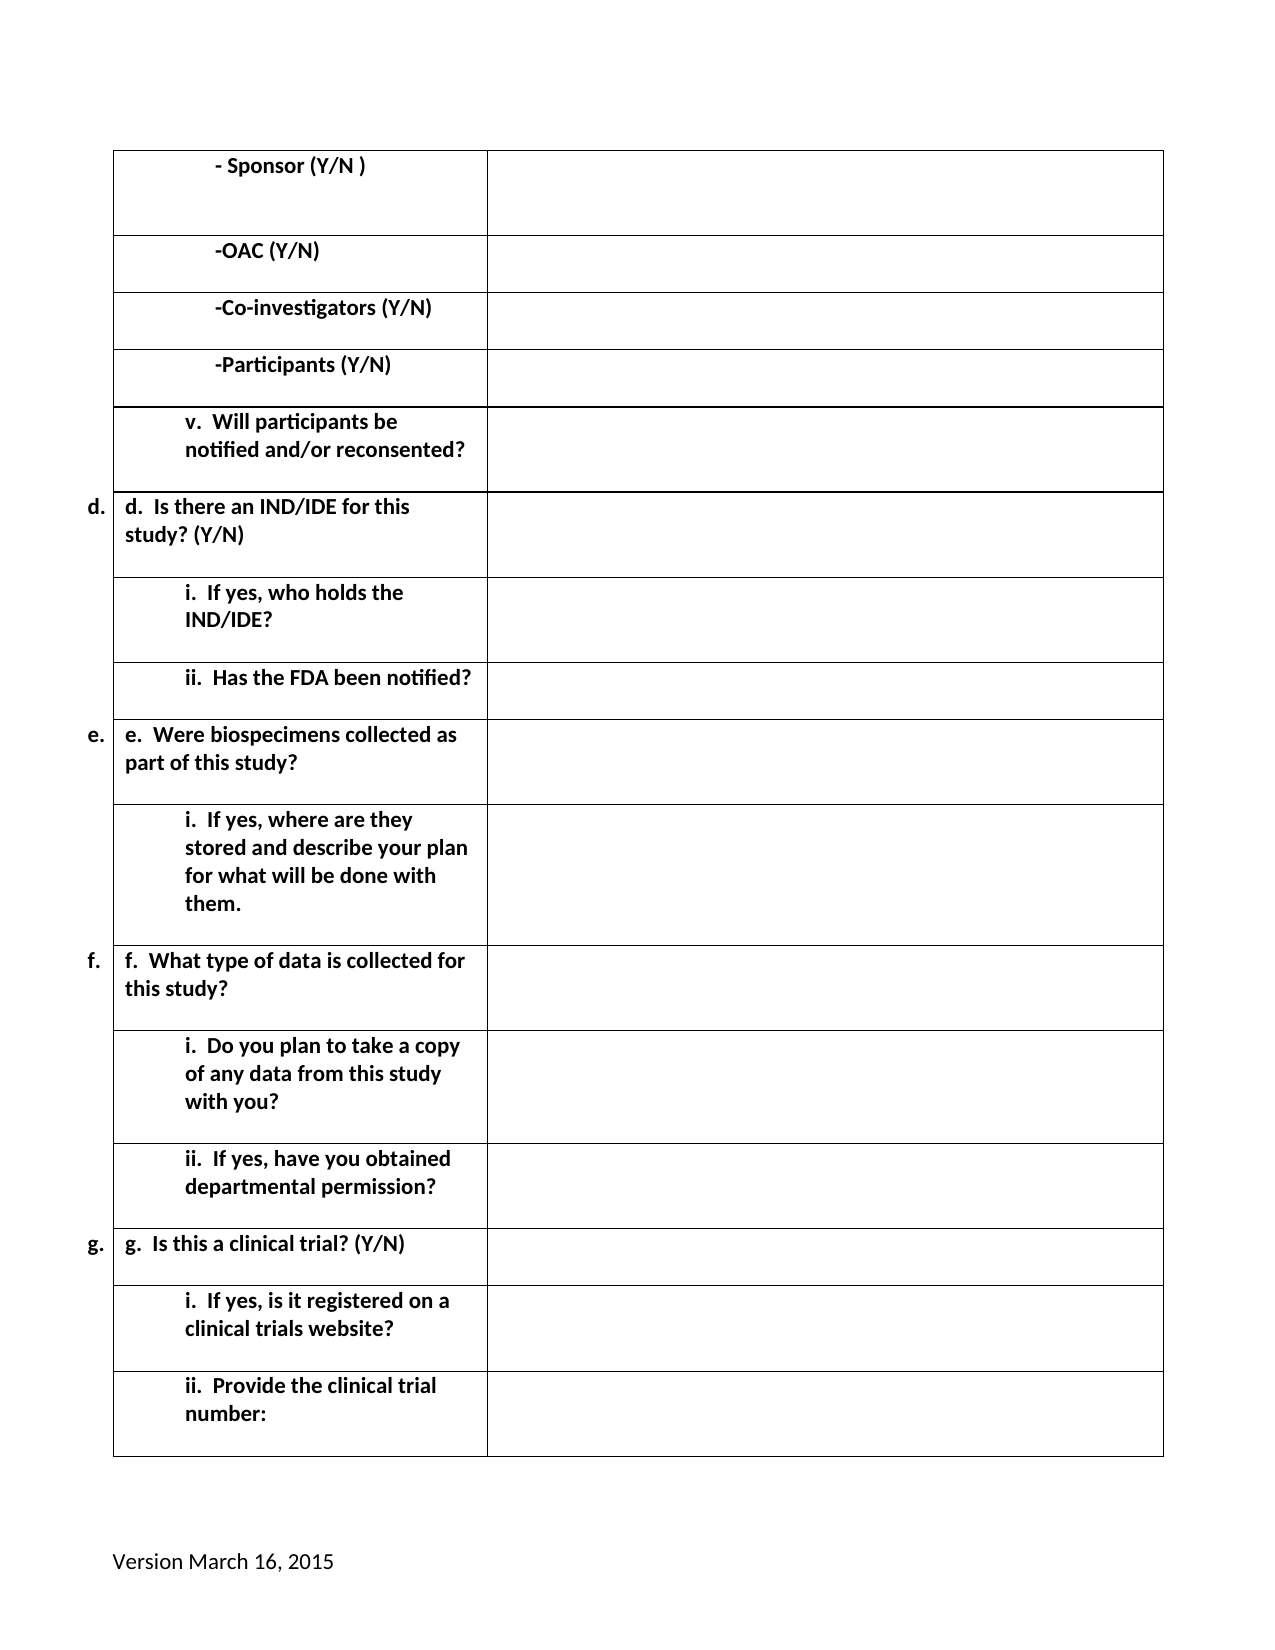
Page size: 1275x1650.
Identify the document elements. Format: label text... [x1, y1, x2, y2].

table_cell [488, 805, 1163, 945]
table_cell [488, 720, 1163, 804]
table_cell -Participants (Y/N) [114, 350, 487, 406]
table_cell [488, 1372, 1163, 1456]
table_cell [488, 578, 1163, 662]
table_cell [488, 663, 1163, 719]
table_cell [488, 1144, 1163, 1228]
table_cell [488, 151, 1163, 235]
table_cell [488, 350, 1163, 406]
table_cell ii. Provide the clinical trial number: [114, 1372, 487, 1456]
table_cell [488, 946, 1163, 1030]
table_cell - Sponsor (Y/N ) [114, 151, 487, 235]
table_cell [488, 293, 1163, 349]
table_cell g. Is this a clinical trial? (Y/N) [114, 1229, 487, 1285]
table_cell [488, 1286, 1163, 1371]
table_cell d. Is there an IND/IDE for this study? (Y/N) [114, 493, 487, 577]
table_cell i. Do you plan to take a copy of any data from this study with you? [114, 1031, 487, 1143]
table_cell [488, 493, 1163, 577]
table_cell e. Were biospecimens collected as part of this study? [114, 720, 487, 804]
table_cell -OAC (Y/N) [114, 236, 487, 292]
table_cell [488, 236, 1163, 292]
table_cell ii. Has the FDA been notified? [114, 663, 487, 719]
table_cell [488, 1031, 1163, 1143]
table_cell -Co-investigators (Y/N) [114, 293, 487, 349]
table_cell [488, 1229, 1163, 1285]
table_cell ii. If yes, have you obtained departmental permission? [114, 1144, 487, 1228]
table_cell i. If yes, where are they stored and describe your plan for what will be done with them. [114, 805, 487, 945]
table_cell i. If yes, is it registered on a clinical trials website? [114, 1286, 487, 1371]
table_cell [488, 408, 1163, 491]
table_cell i. If yes, who holds the IND/IDE? [114, 578, 487, 662]
table_cell v. Will participants be notified and/or reconsented? [114, 408, 487, 491]
table_cell f. What type of data is collected for this study? [114, 946, 487, 1030]
